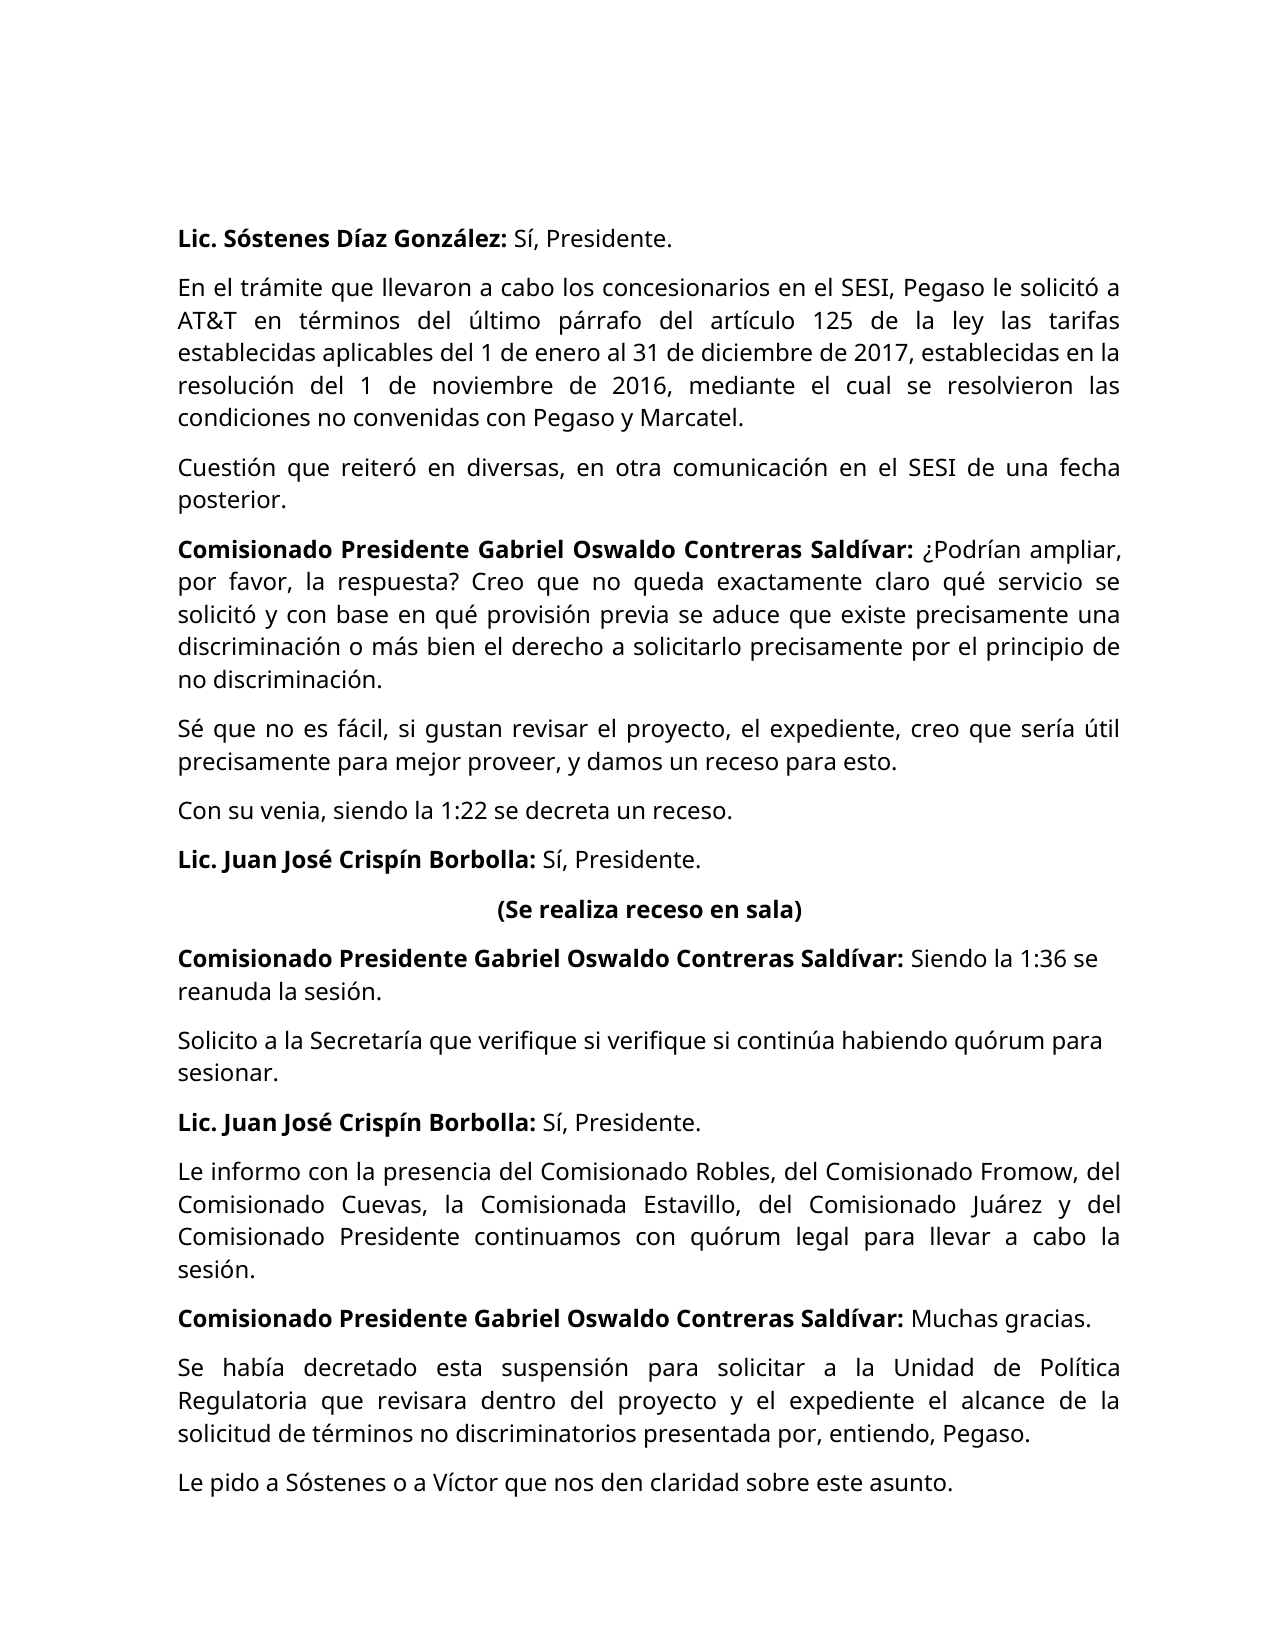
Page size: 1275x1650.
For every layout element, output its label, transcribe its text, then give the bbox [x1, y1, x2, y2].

text Lic. Juan José Crispín Borbolla: Sí, Presidente. [177, 1106, 1122, 1138]
text Comisionado Presidente Gabriel Oswaldo Contreras Saldívar: Muchas gracias. [177, 1302, 1122, 1334]
text Lic. Juan José Crispín Borbolla: Sí, Presidente. [177, 843, 1122, 876]
text Sé que no es fácil, si gustan revisar el proyecto, el expediente, creo que sería útil precisamente para mejor proveer, y damos un receso para esto. [177, 712, 1122, 777]
text Solicito a la Secretaría que verifique si verifique si continúa habiendo quórum para sesionar. [177, 1024, 1122, 1089]
text En el trámite que llevaron a cabo los concesionarios en el SESI, Pegaso le solicitó a AT&T en términos del último párrafo del artículo 125 de la ley las tarifas establecidas aplicables del 1 de enero al 31 de diciembre de 2017, establecidas en la resolución del 1 de noviembre de 2016, mediante el cual se resolvieron las condiciones no convenidas con Pegaso y Marcatel. [177, 271, 1122, 434]
text Con su venia, siendo la 1:22 se decreta un receso. [177, 794, 1122, 827]
text Lic. Sóstenes Díaz González: Sí, Presidente. [177, 222, 1122, 254]
text Comisionado Presidente Gabriel Oswaldo Contreras Saldívar: ¿Podrían ampliar, por favor, la respuesta? Creo que no queda exactamente claro qué servicio se solicitó y con base en qué provisión previa se aduce que existe precisamente una discriminación o más bien el derecho a solicitarlo precisamente por el principio de no discriminación. [177, 532, 1122, 695]
text Se había decretado esta suspensión para solicitar a la Unidad de Política Regulatoria que revisara dentro del proyecto y el expediente el alcance de la solicitud de términos no discriminatorios presentada por, entiendo, Pegaso. [177, 1351, 1122, 1449]
text (Se realiza receso en sala) [177, 892, 1122, 925]
text Le informo con la presencia del Comisionado Robles, del Comisionado Fromow, del Comisionado Cuevas, la Comisionada Estavillo, del Comisionado Juárez y del Comisionado Presidente continuamos con quórum legal para llevar a cabo la sesión. [177, 1155, 1122, 1285]
text Le pido a Sóstenes o a Víctor que nos den claridad sobre este asunto. [177, 1466, 1122, 1498]
text Cuestión que reiteró en diversas, en otra comunicación en el SESI de una fecha posterior. [177, 451, 1122, 516]
text Comisionado Presidente Gabriel Oswaldo Contreras Saldívar: Siendo la 1:36 se reanuda la sesión. [177, 942, 1122, 1007]
